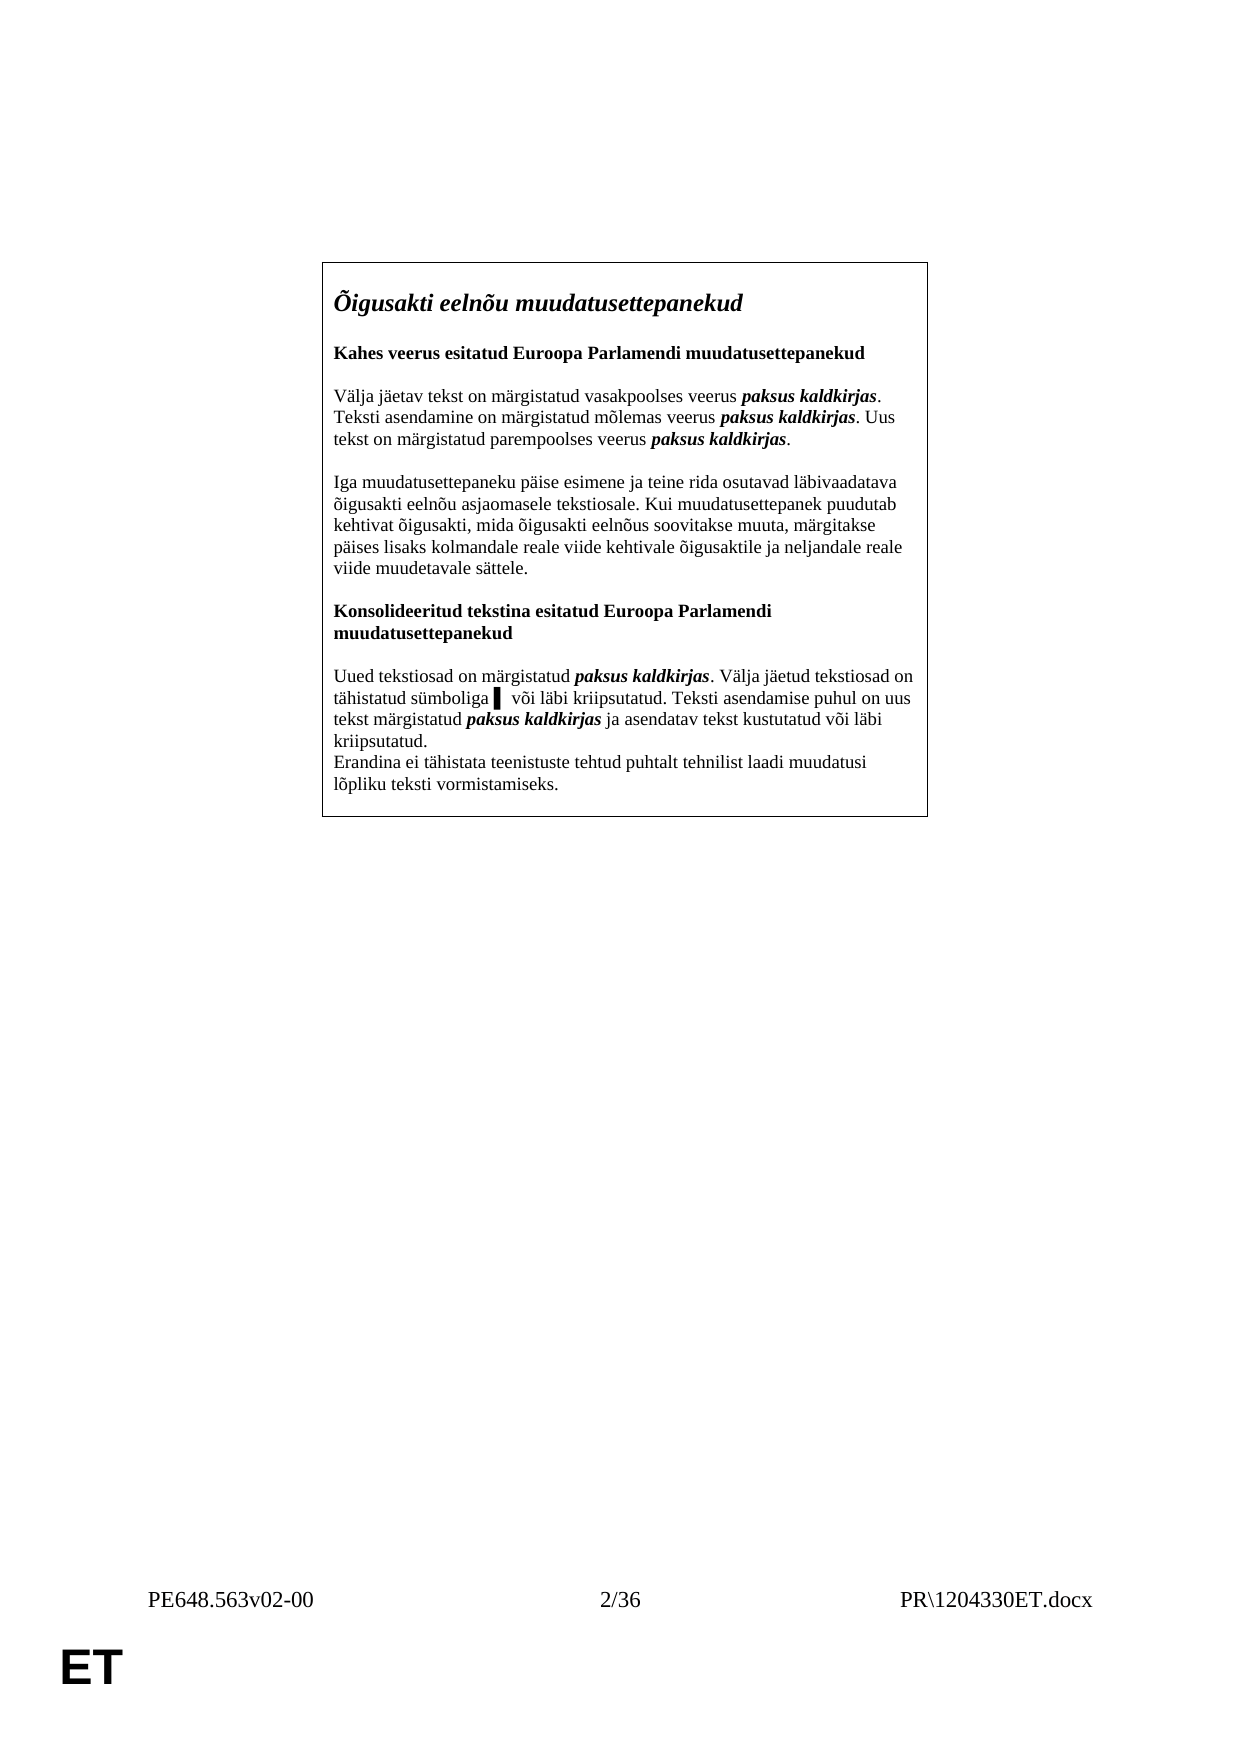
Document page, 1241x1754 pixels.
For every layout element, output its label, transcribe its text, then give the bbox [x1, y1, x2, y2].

table_header Õigusakti eelnõu muudatusettepanekud [323, 263, 927, 342]
table_cell Kahes veerus esitatud Euroopa Parlamendi muudatusettepanekud Välja jäetav tekst on märgistatud vasakpoolses veerus paksus kaldkirjas. Teksti asendamine on märgistatud mõlemas veerus paksus kaldkirjas. Uus tekst on märgistatud parempoolses veerus paksus kaldkirjas. Iga muudatusettepaneku päise esimene ja teine rida osutavad läbivaadatava õigusakti eelnõu asjaomasele tekstiosale. Kui muudatusettepanek puudutab kehtivat õigusakti, mida õigusakti eelnõus soovitakse muuta, märgitakse päises lisaks kolmandale reale viide kehtivale õigusaktile ja neljandale reale viide muudetavale sättele. Konsolideeritud tekstina esitatud Euroopa Parlamendi muudatusettepanekud Uued tekstiosad on märgistatud paksus kaldkirjas. Välja jäetud tekstiosad on tähistatud sümboliga ▌ või läbi kriipsutatud. Teksti asendamise puhul on uus tekst märgistatud paksus kaldkirjas ja asendatav tekst kustutatud või läbi kriipsutatud. Erandina ei tähistata teenistuste tehtud puhtalt tehnilist laadi muudatusi lõpliku teksti vormistamiseks. [323, 342, 927, 816]
